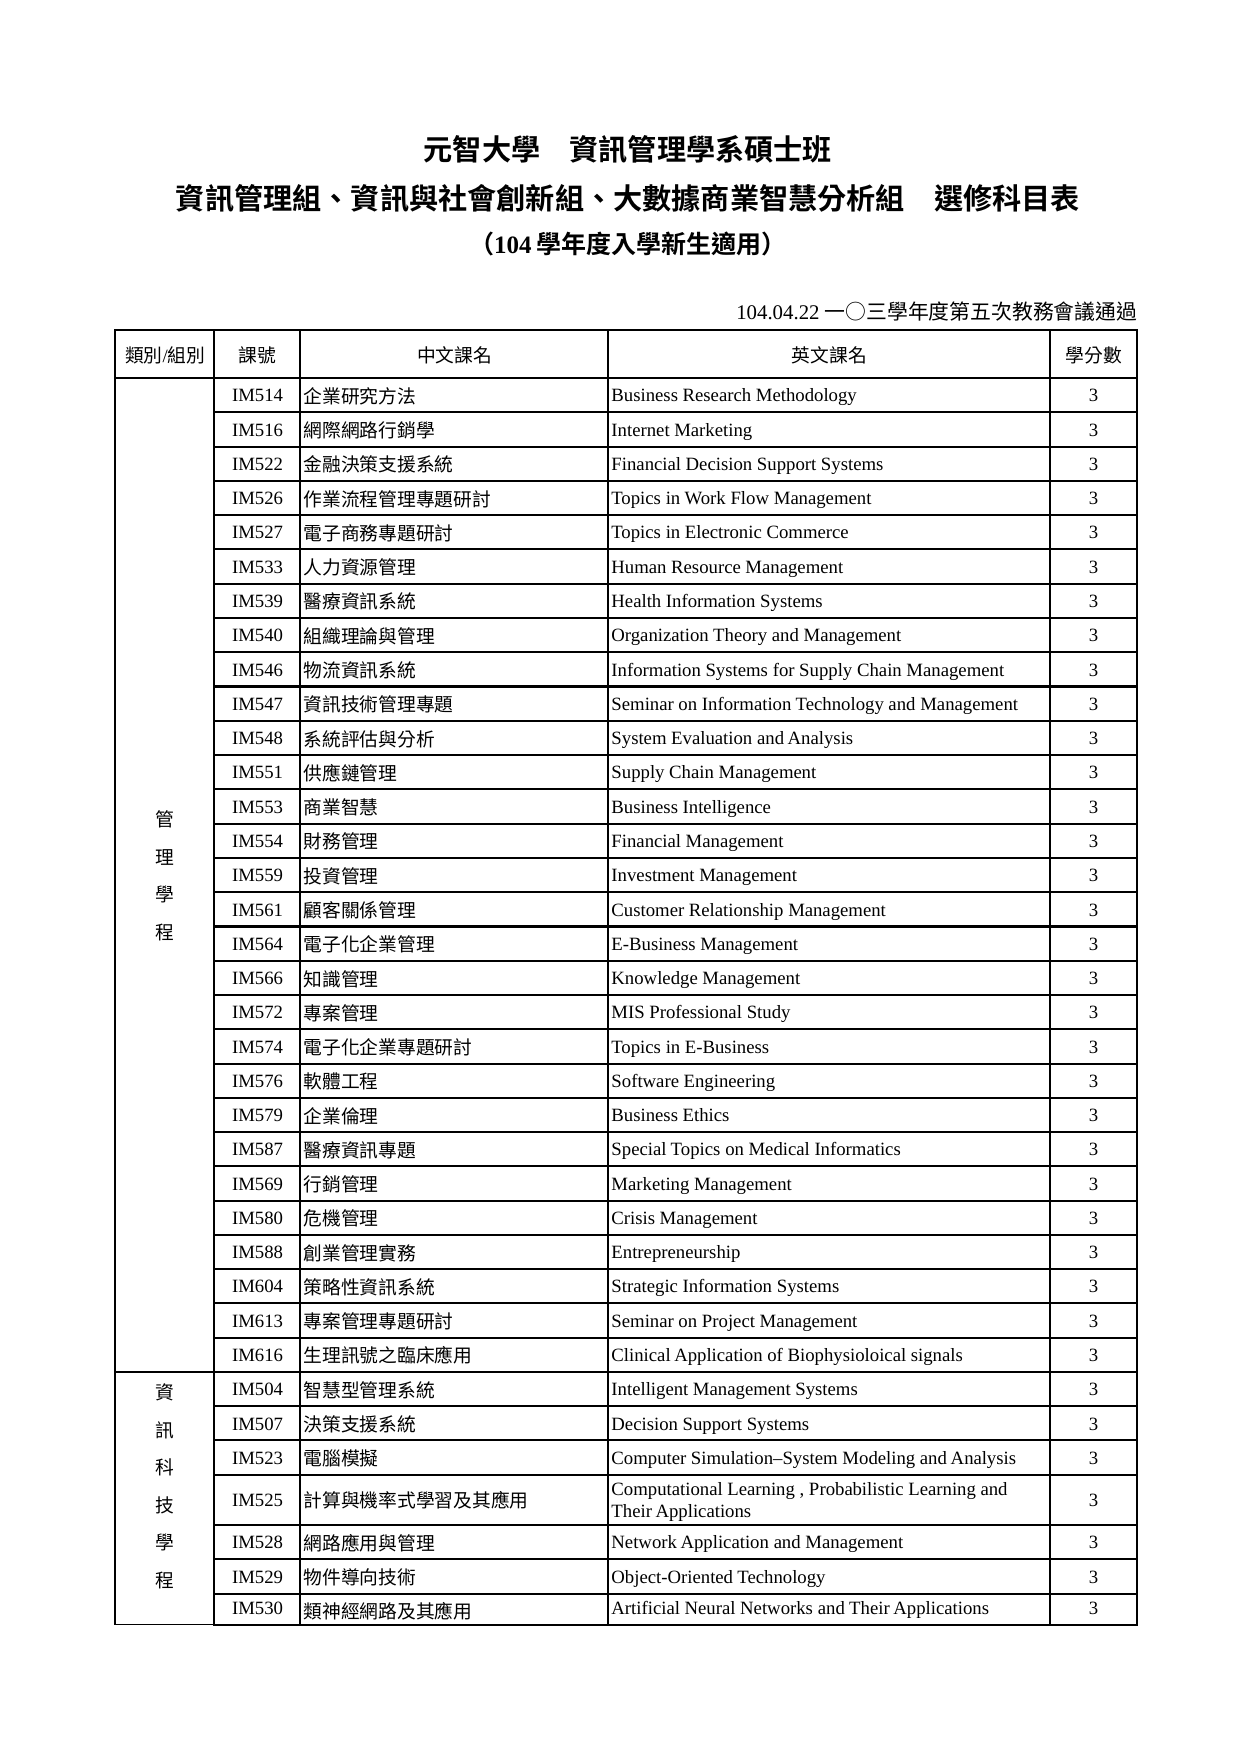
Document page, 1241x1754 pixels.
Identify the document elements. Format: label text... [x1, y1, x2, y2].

table_cell IM613 [215, 1304, 299, 1337]
table_cell 3 [1051, 1560, 1136, 1592]
table_cell IM504 [215, 1373, 299, 1405]
table_cell 3 [1051, 928, 1136, 959]
table_cell 財務管理 [301, 825, 607, 857]
table_cell 3 [1051, 1236, 1136, 1268]
table_header 中文課名 [301, 331, 607, 377]
table_cell Object-Oriented Technology [609, 1560, 1049, 1592]
table_cell 3 [1051, 413, 1136, 446]
table_cell Topics in E-Business [609, 1030, 1049, 1062]
table_cell 行銷管理 [301, 1167, 607, 1199]
table_cell IM522 [215, 448, 299, 480]
table_cell 智慧型管理系統 [301, 1373, 607, 1405]
table_cell IM566 [215, 962, 299, 994]
table_cell IM564 [215, 928, 299, 959]
table_cell 3 [1051, 550, 1136, 583]
table_cell Computer Simulation–System Modeling and Analysis [609, 1441, 1049, 1474]
table_cell 醫療資訊系統 [301, 585, 607, 617]
table_cell 3 [1051, 653, 1136, 685]
table_cell Topics in Electronic Commerce [609, 516, 1049, 548]
table_cell 3 [1051, 1373, 1136, 1405]
table_cell 知識管理 [301, 962, 607, 994]
table_cell Special Topics on Medical Informatics [609, 1133, 1049, 1165]
table_cell 決策支援系統 [301, 1407, 607, 1439]
table_cell 電子化企業專題研討 [301, 1030, 607, 1062]
table_cell 供應鏈管理 [301, 756, 607, 788]
table_cell 企業倫理 [301, 1099, 607, 1131]
table_cell IM516 [215, 413, 299, 446]
table_cell IM580 [215, 1202, 299, 1234]
text （104學年度入學新生適用） [118, 224, 1137, 260]
table_cell 金融決策支援系統 [301, 448, 607, 480]
table_cell 3 [1051, 1407, 1136, 1439]
table_cell IM507 [215, 1407, 299, 1439]
table_cell Internet Marketing [609, 413, 1049, 446]
table_cell Marketing Management [609, 1167, 1049, 1199]
text 元智大學 碩士班 [118, 127, 1137, 169]
table_cell 3 [1051, 1304, 1136, 1337]
table_cell 3 [1051, 893, 1136, 925]
table_cell Business Research Methodology [609, 379, 1049, 411]
table_cell Financial Decision Support Systems [609, 448, 1049, 480]
table_cell 類神經網路及其應用 [301, 1595, 607, 1624]
table_cell 電子商務專題研討 [301, 516, 607, 548]
table_header 英文課名 [609, 331, 1049, 377]
table_cell 網路應用與管理 [301, 1526, 607, 1558]
table_cell 3 [1051, 1339, 1136, 1371]
table_cell IM526 [215, 482, 299, 514]
table_cell Knowledge Management [609, 962, 1049, 994]
table_cell IM539 [215, 585, 299, 617]
table_cell 投資管理 [301, 859, 607, 891]
table_cell IM514 [215, 379, 299, 411]
table_cell Software Engineering [609, 1065, 1049, 1097]
table_cell 3 [1051, 722, 1136, 754]
table_cell 物流資訊系統 [301, 653, 607, 685]
table_cell IM572 [215, 996, 299, 1028]
text 資訊管理組、資訊與社會創新組、大數據商業智慧分析組 選修科目表 [118, 176, 1137, 218]
table_cell 顧客關係管理 [301, 893, 607, 925]
table_cell 3 [1051, 516, 1136, 548]
table_cell 3 [1051, 448, 1136, 480]
table_cell IM553 [215, 790, 299, 822]
table_cell Health Information Systems [609, 585, 1049, 617]
table_cell Computational Learning , Probabilistic Learning and Their Applications [609, 1476, 1049, 1524]
table_cell Intelligent Management Systems [609, 1373, 1049, 1405]
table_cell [609, 1595, 1049, 1624]
table_cell IM616 [215, 1339, 299, 1371]
table_cell 資訊技術管理專題 [301, 688, 607, 720]
table_cell System Evaluation and Analysis [609, 722, 1049, 754]
table_cell MIS Professional Study [609, 996, 1049, 1028]
table_cell 3 [1051, 1595, 1136, 1624]
table_cell 3 [1051, 1441, 1136, 1474]
table_cell 3 [1051, 996, 1136, 1028]
text 104.04.22 一○三學年度第五次教務會議通過 [118, 292, 1137, 329]
table_cell 策略性資訊系統 [301, 1270, 607, 1302]
table_cell 專案管理專題研討 [301, 1304, 607, 1337]
table_cell 3 [1051, 688, 1136, 720]
table_cell 3 [1051, 1133, 1136, 1165]
table_cell 3 [1051, 1065, 1136, 1097]
table_cell IM588 [215, 1236, 299, 1268]
table_cell IM527 [215, 516, 299, 548]
table_cell Investment Management [609, 859, 1049, 891]
table_cell IM546 [215, 653, 299, 685]
table_cell 組織理論與管理 [301, 619, 607, 651]
table_cell IM576 [215, 1065, 299, 1097]
table_cell 人力資源管理 [301, 550, 607, 583]
table_cell 3 [1051, 962, 1136, 994]
table_header 課號 [215, 331, 299, 377]
table_cell 3 [1051, 1030, 1136, 1062]
table_cell IM525 [215, 1476, 299, 1524]
table_cell 3 [1051, 859, 1136, 891]
table_cell 3 [1051, 619, 1136, 651]
table_cell 危機管理 [301, 1202, 607, 1234]
table_cell 3 [1051, 1099, 1136, 1131]
table_header 學分數 [1051, 331, 1136, 377]
table_cell 醫療資訊專題 [301, 1133, 607, 1165]
table_cell IM540 [215, 619, 299, 651]
table_cell 物件導向技術 [301, 1560, 607, 1592]
table_cell IM528 [215, 1526, 299, 1558]
table_cell 3 [1051, 1167, 1136, 1199]
table_cell 電子化企業管理 [301, 928, 607, 959]
table_cell Network Application and Management [609, 1526, 1049, 1558]
table_cell 3 [1051, 790, 1136, 822]
table_cell Financial Management [609, 825, 1049, 857]
table_cell Business Ethics [609, 1099, 1049, 1131]
table_cell 計算與機率式學習及其應用 [301, 1476, 607, 1524]
table_cell IM529 [215, 1560, 299, 1592]
table_cell IM554 [215, 825, 299, 857]
table_cell 創業管理實務 [301, 1236, 607, 1268]
table_cell Clinical Application of Biophysioloical signals [609, 1339, 1049, 1371]
table_cell IM604 [215, 1270, 299, 1302]
table_cell 電腦模擬 [301, 1441, 607, 1474]
table_cell Seminar on Project Management [609, 1304, 1049, 1337]
table_cell Topics in Work Flow Management [609, 482, 1049, 514]
table_cell 3 [1051, 825, 1136, 857]
table_cell 3 [1051, 379, 1136, 411]
table_cell Human Resource Management [609, 550, 1049, 583]
table_cell Decision Support Systems [609, 1407, 1049, 1439]
table_cell IM559 [215, 859, 299, 891]
table_cell 企業研究方法 [301, 379, 607, 411]
table_cell IM561 [215, 893, 299, 925]
table_cell 3 [1051, 585, 1136, 617]
table_cell 3 [1051, 756, 1136, 788]
table_cell IM547 [215, 688, 299, 720]
table_cell 商業智慧 [301, 790, 607, 822]
table_cell 作業流程管理專題研討 [301, 482, 607, 514]
table_cell 3 [1051, 482, 1136, 514]
table_cell Crisis Management [609, 1202, 1049, 1234]
table_cell IM523 [215, 1441, 299, 1474]
table_cell 資 訊 科 技 學 程 [116, 1373, 213, 1624]
table_cell IM574 [215, 1030, 299, 1062]
table_cell 專案管理 [301, 996, 607, 1028]
table_cell Supply Chain Management [609, 756, 1049, 788]
table_cell IM530 [215, 1595, 299, 1624]
table_cell 軟體工程 [301, 1065, 607, 1097]
table_cell E-Business Management [609, 928, 1049, 959]
table_cell 3 [1051, 1526, 1136, 1558]
table_cell IM579 [215, 1099, 299, 1131]
table_cell IM587 [215, 1133, 299, 1165]
table_cell IM551 [215, 756, 299, 788]
table_cell IM569 [215, 1167, 299, 1199]
table_cell Customer Relationship Management [609, 893, 1049, 925]
table_cell Business Intelligence [609, 790, 1049, 822]
table_cell IM548 [215, 722, 299, 754]
table_cell 3 [1051, 1202, 1136, 1234]
table_cell 網際網路行銷學 [301, 413, 607, 446]
table_cell Organization Theory and Management [609, 619, 1049, 651]
table_cell IM533 [215, 550, 299, 583]
table_cell Information Systems for Supply Chain Management [609, 653, 1049, 685]
table_cell Strategic Information Systems [609, 1270, 1049, 1302]
table_cell 3 [1051, 1270, 1136, 1302]
table_cell Entrepreneurship [609, 1236, 1049, 1268]
table_cell Seminar on Information Technology and Management [609, 688, 1049, 720]
table_cell 系統評估與分析 [301, 722, 607, 754]
table_cell 生理訊號之臨床應用 [301, 1339, 607, 1371]
table_header 類別/組別 [116, 331, 213, 377]
table_cell 管 理 學 程 [116, 379, 213, 1371]
table_cell 3 [1051, 1476, 1136, 1524]
